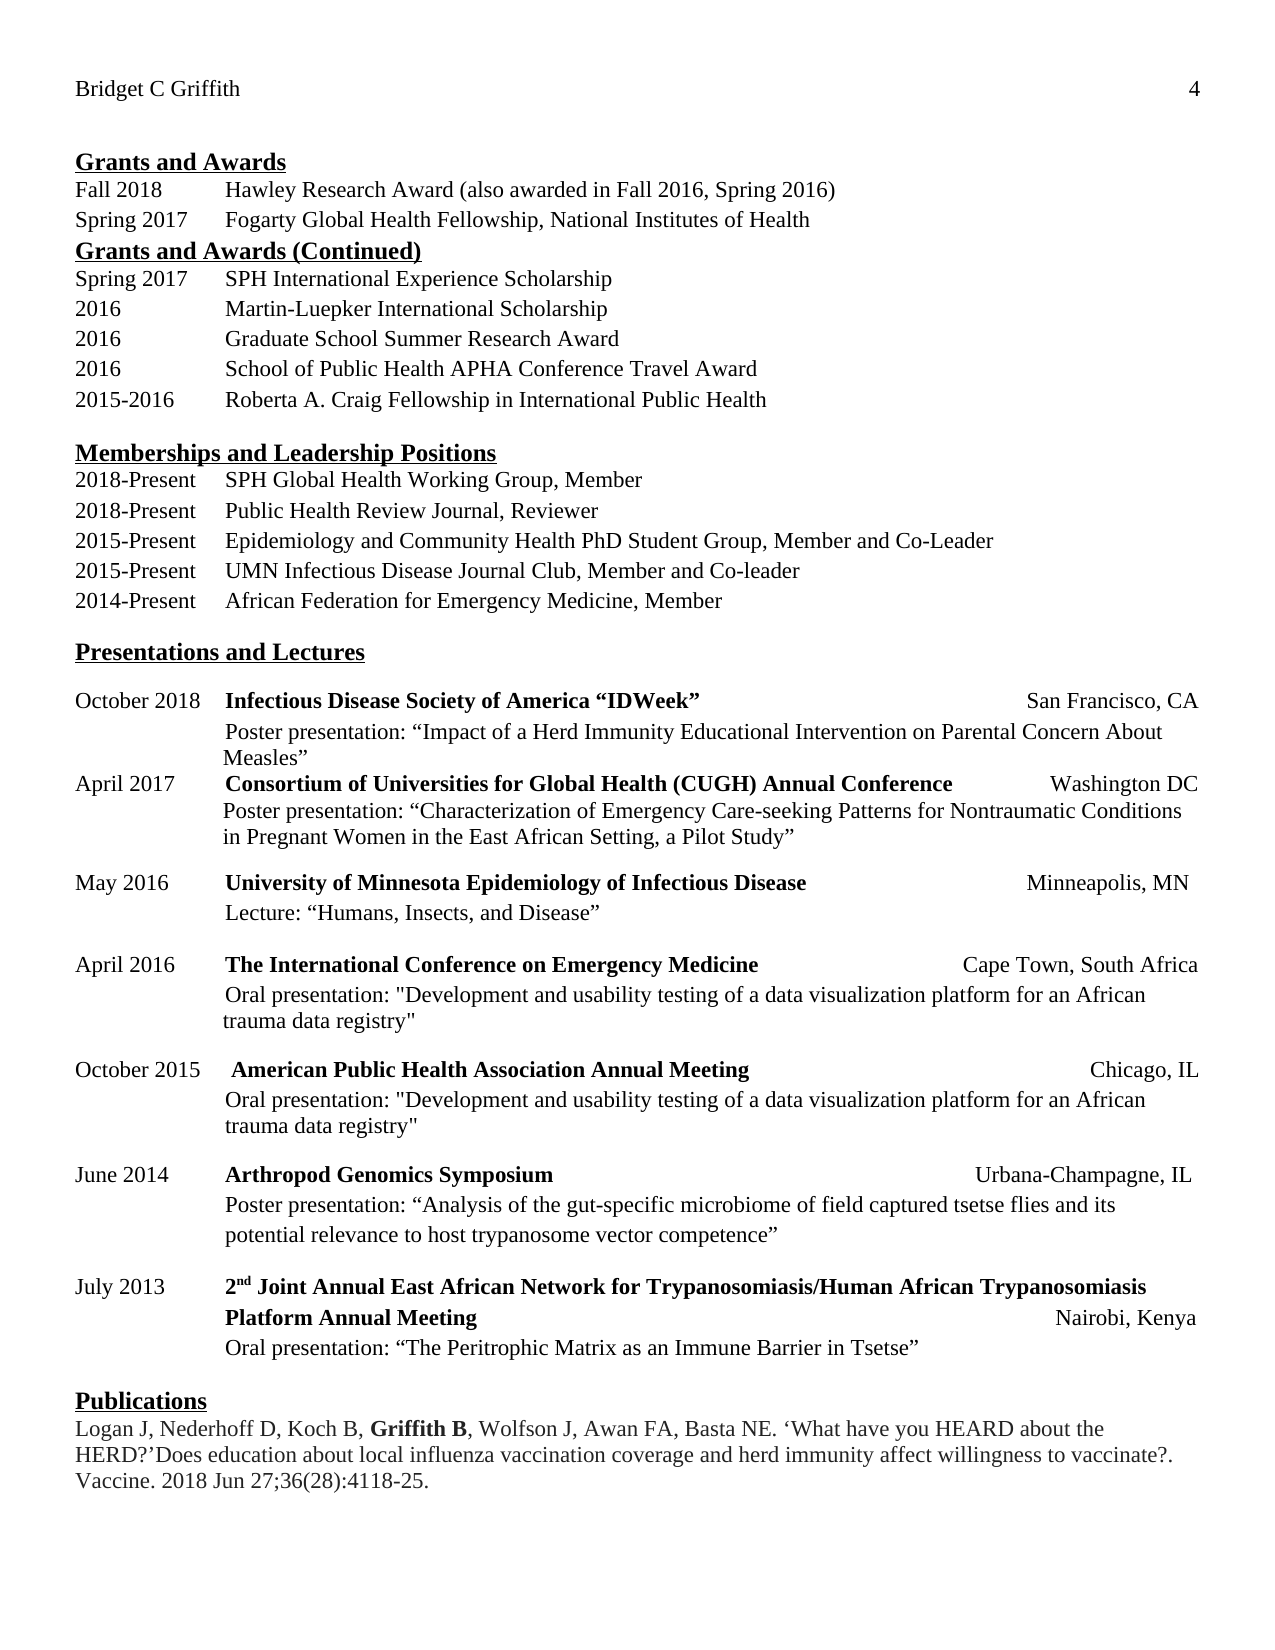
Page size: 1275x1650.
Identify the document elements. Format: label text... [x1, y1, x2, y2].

subtitle Grants and Awards [75, 147, 1200, 176]
text Spring 2017 SPH International Experience Scholarship [75, 265, 1200, 291]
text 2015-Present Epidemiology and Community Health PhD Student Group, Member and Co-Leader [75, 527, 1200, 553]
text October 2015 American Public Health Association Annual Meeting Chicago, IL [75, 1056, 1200, 1082]
text Oral presentation: “The Peritrophic Matrix as an Immune Barrier in Tsetse” [225, 1334, 1200, 1360]
text 2018-Present SPH Global Health Working Group, Member [75, 467, 1200, 493]
text April 2016 The International Conference on Emergency Medicine Cape Town, South Africa [75, 951, 1200, 977]
subtitle Grants and Awards (Continued) [75, 236, 1200, 265]
text 2015-2016 Roberta A. Craig Fellowship in International Public Health [75, 386, 1200, 412]
text 2015-Present UMN Infectious Disease Journal Club, Member and Co-leader [75, 557, 1200, 583]
text April 2017 Consortium of Universities for Global Health (CUGH) Annual Conference Washington DC [75, 770, 1200, 797]
text May 2016 University of Minnesota Epidemiology of Infectious Disease Minneapolis, MN [75, 869, 1200, 895]
text 2016 School of Public Health APHA Conference Travel Award [75, 355, 1200, 382]
text Poster presentation: “Impact of a Herd Immunity Educational Intervention on Parental Concern About Measles” [223, 718, 1200, 770]
text 2016 Graduate School Summer Research Award [75, 325, 1200, 352]
text June 2014 Arthropod Genomics Symposium Urbana-Champagne, IL [75, 1161, 1200, 1187]
text October 2018 Infectious Disease Society of America “IDWeek” San Francisco, CA [75, 687, 1200, 714]
text Fall 2018 Hawley Research Award (also awarded in Fall 2016, Spring 2016) [75, 176, 1200, 202]
text Poster presentation: “Characterization of Emergency Care-seeking Patterns for Nontraumatic Conditions in Pregnant Women in the East African Setting, a Pilot Study” [223, 797, 1200, 849]
subtitle Presentations and Lectures [75, 637, 1200, 666]
subtitle Memberships and Leadership Positions [75, 438, 1200, 467]
subtitle Publications [75, 1386, 1200, 1415]
text Lecture: “Humans, Insects, and Disease” [192, 899, 1200, 925]
text 2018-Present Public Health Review Journal, Reviewer [75, 497, 1200, 523]
text July 2013 2nd Joint Annual East African Network for Trypanosomiasis/Human African Trypanosomiasis Platform Annual Meeting Nairobi, Kenya [75, 1273, 1200, 1330]
text 2016 Martin-Luepker International Scholarship [75, 295, 1200, 321]
text Oral presentation: "Development and usability testing of a data visualization platform for an African trauma data registry" [225, 1086, 1200, 1139]
text Oral presentation: "Development and usability testing of a data visualization platform for an African trauma data registry" [415, 981, 1200, 1034]
text 2014-Present African Federation for Emergency Medicine, Member [75, 587, 1200, 614]
text Poster presentation: “Analysis of the gut-specific microbiome of field captured tsetse flies and its potential relevance to host trypanosome vector competence” [225, 1191, 1200, 1248]
text Spring 2017 Fogarty Global Health Fellowship, National Institutes of Health [75, 206, 1200, 232]
text Logan J, Nederhoff D, Koch B, Griffith B, Wolfson J, Awan FA, Basta NE. ‘What have you HEARD about the HERD?’Does education about local influenza vaccination coverage and herd immunity affect willingness to vaccinate?. Vaccine. 2018 Jun 27;36(28):4118-25. [75, 1415, 1200, 1494]
